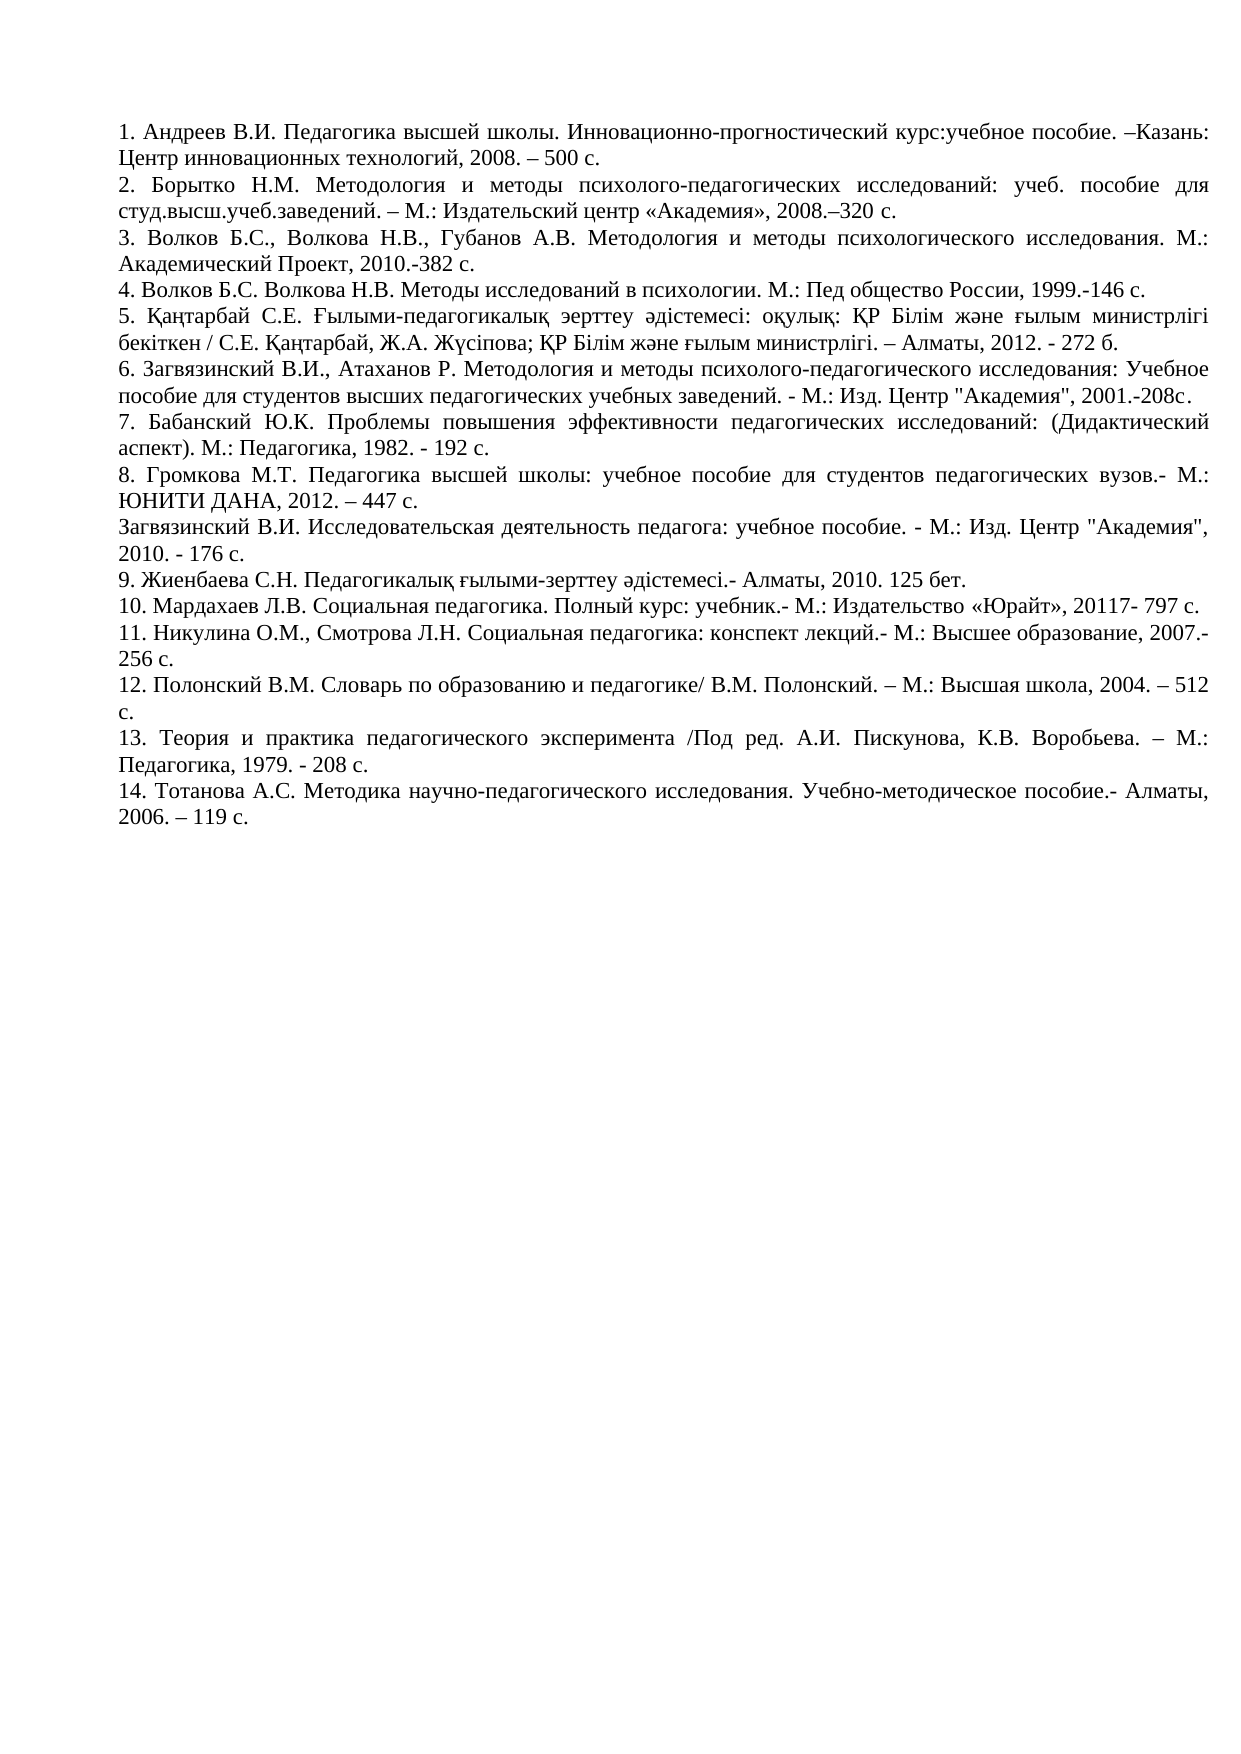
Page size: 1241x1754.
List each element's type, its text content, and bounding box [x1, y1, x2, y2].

text 8. Громкова М.Т. Педагогика высшей школы: учебное пособие для студентов педагогических вузов.- М.: ЮНИТИ ДАНА, 2012. – 447 с. [118, 461, 1211, 513]
text 6. Загвязинский В.И., Атаханов Р. Методология и методы психолого-педагогического исследования: Учебное пособие для студентов высших педагогических учебных заведений. - М.: Изд. Центр "Академия", 2001.-208с. [118, 355, 1211, 408]
text 1. Андреев В.И. Педагогика высшей школы. Инновационно-прогностический курс:учебное пособие. –Казань: Центр инновационных технологий, 2008. – 500 с. [118, 118, 1211, 171]
text 5. Қаңтарбай С.Е. Ғылыми-педагогикалық эерттеу әдістемесі: оқулық: ҚР Білім және ғылым министрлігі бекіткен / С.Е. Қаңтарбай, Ж.А. Жүсіпова; ҚР Білім және ғылым министрлігі. – Алматы, 2012. - 272 б. [118, 303, 1211, 355]
text Загвязинский В.И. Исследовательская деятельность педагога: учебное пособие. - М.: Изд. Центр "Академия", 2010. - 176 с. [118, 513, 1211, 566]
text 4. Волков Б.С. Волкова Н.В. Методы исследований в психологии. М.: Пед общество Росcии, 1999.-146 с. [118, 276, 1211, 303]
text 9. Жиенбаева С.Н. Педагогикалық ғылыми-зерттеу әдістемесі.- Алматы, 2010. 125 бет. [118, 566, 1211, 592]
text 3. Волков Б.С., Волкова Н.В., Губанов А.В. Методология и методы психологического исследования. М.: Академический Проект, 2010.-382 с. [118, 223, 1211, 276]
text 12. Полонский В.М. Словарь по образованию и педагогике/ В.М. Полонский. – М.: Высшая школа, 2004. – 512 с. [118, 672, 1211, 724]
text 13. Теория и практика педагогического эксперимента /Под ред. А.И. Пискунова, К.В. Воробьева. – М.: Педагогика, 1979. - 208 с. [118, 724, 1211, 777]
text 10. Мардахаев Л.В. Социальная педагогика. Полный курс: учебник.- М.: Издательство «Юрайт», 20117- 797 с. [118, 592, 1211, 619]
text 11. Никулина О.М., Смотрова Л.Н. Социальная педагогика: конспект лекций.- М.: Высшее образование, 2007.- 256 с. [118, 619, 1211, 672]
text 7. Бабанский Ю.К. Проблемы повышения эффективности педагогических исследований: (Дидактический аспект). М.: Педагогика, 1982. - 192 с. [118, 408, 1211, 461]
text 2. Борытко Н.М. Методология и методы психолого-педагогических исследований: учеб. пособие для студ.высш.учеб.заведений. – М.: Издательский центр «Академия», 2008.–320 с. [118, 171, 1211, 223]
text 14. Тотанова А.С. Методика научно-педагогического исследования. Учебно-методическое пособие.- Алматы, 2006. – 119 с. [118, 777, 1211, 830]
